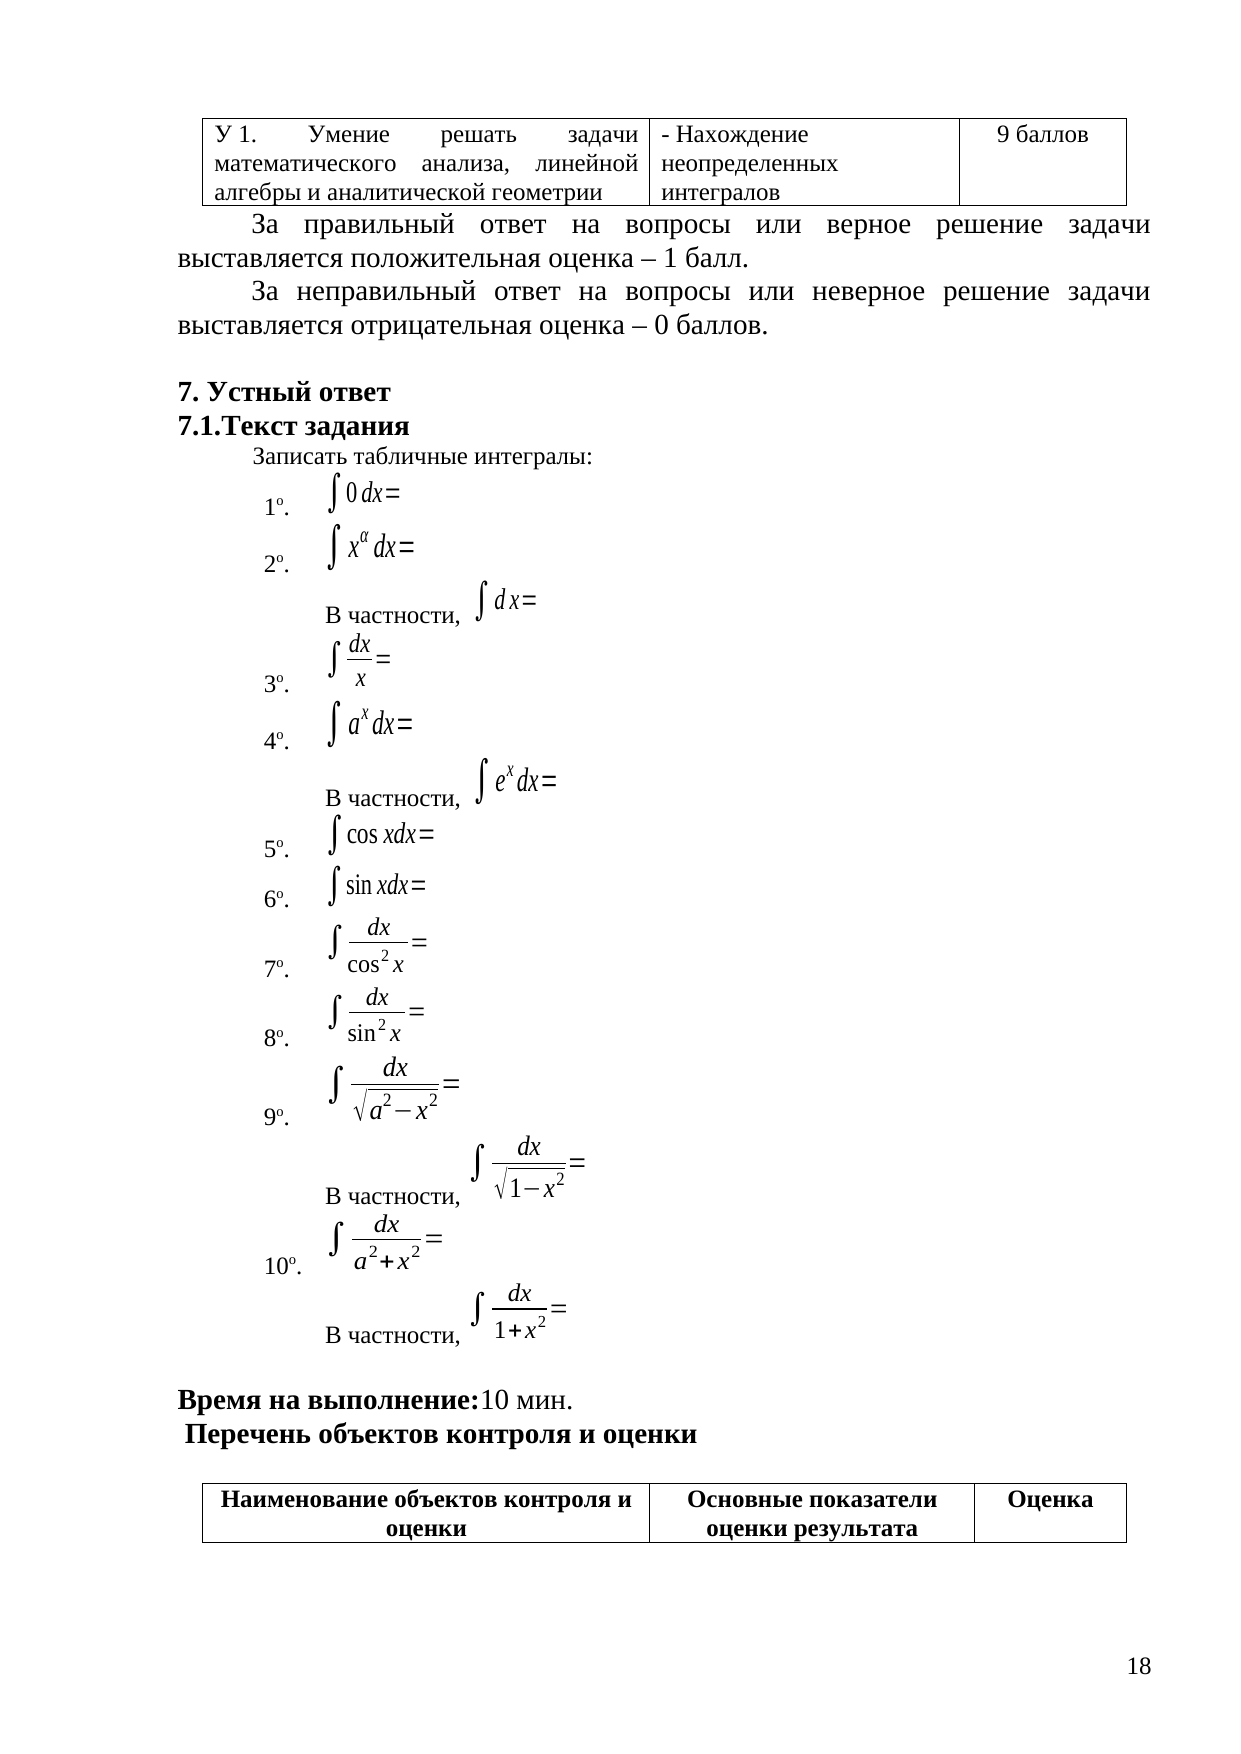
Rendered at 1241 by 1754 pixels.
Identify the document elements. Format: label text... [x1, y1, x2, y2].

table_header Оценка [975, 1484, 1126, 1542]
text За правильный ответ на вопросы или верное решение задачи выставляется положительная оценка – 1 балл. [177, 206, 1152, 273]
table_cell 9 баллов [960, 119, 1126, 205]
table_cell У 1. Умение решать задачи математического анализа, линейной алгебры и аналитической геометрии [203, 119, 649, 205]
table_cell - Нахождение неопределенных интегралов [650, 119, 959, 205]
text 4о. [263, 698, 1152, 755]
text 6о. [263, 863, 1152, 913]
text Время на выполнение:10 мин. [177, 1382, 1152, 1416]
text В частности, [263, 1279, 1152, 1349]
text 7.1.Текст задания [177, 408, 1152, 441]
text За неправильный ответ на вопросы или неверное решение задачи выставляется отрицательная оценка – 0 баллов. [177, 273, 1152, 341]
text В частности, [263, 1131, 1152, 1210]
text 8о. [263, 983, 1152, 1052]
text В частности, [263, 755, 1152, 812]
text 7о. [263, 913, 1152, 983]
text Записать табличные интегралы: [252, 441, 1152, 470]
table_header Основные показатели оценки результата [650, 1484, 974, 1542]
text 9о. [263, 1052, 1152, 1131]
text 1о. [263, 470, 1152, 521]
text 2о. [263, 521, 1152, 578]
text 5о. [263, 812, 1152, 863]
text 3о. [263, 628, 1152, 698]
text Перечень объектов контроля и оценки [177, 1416, 1152, 1449]
table_header Наименование объектов контроля и оценки [203, 1484, 649, 1542]
text 7. Устный ответ [177, 374, 1152, 408]
text В частности, [263, 578, 1152, 628]
text 10о. [263, 1210, 1152, 1279]
